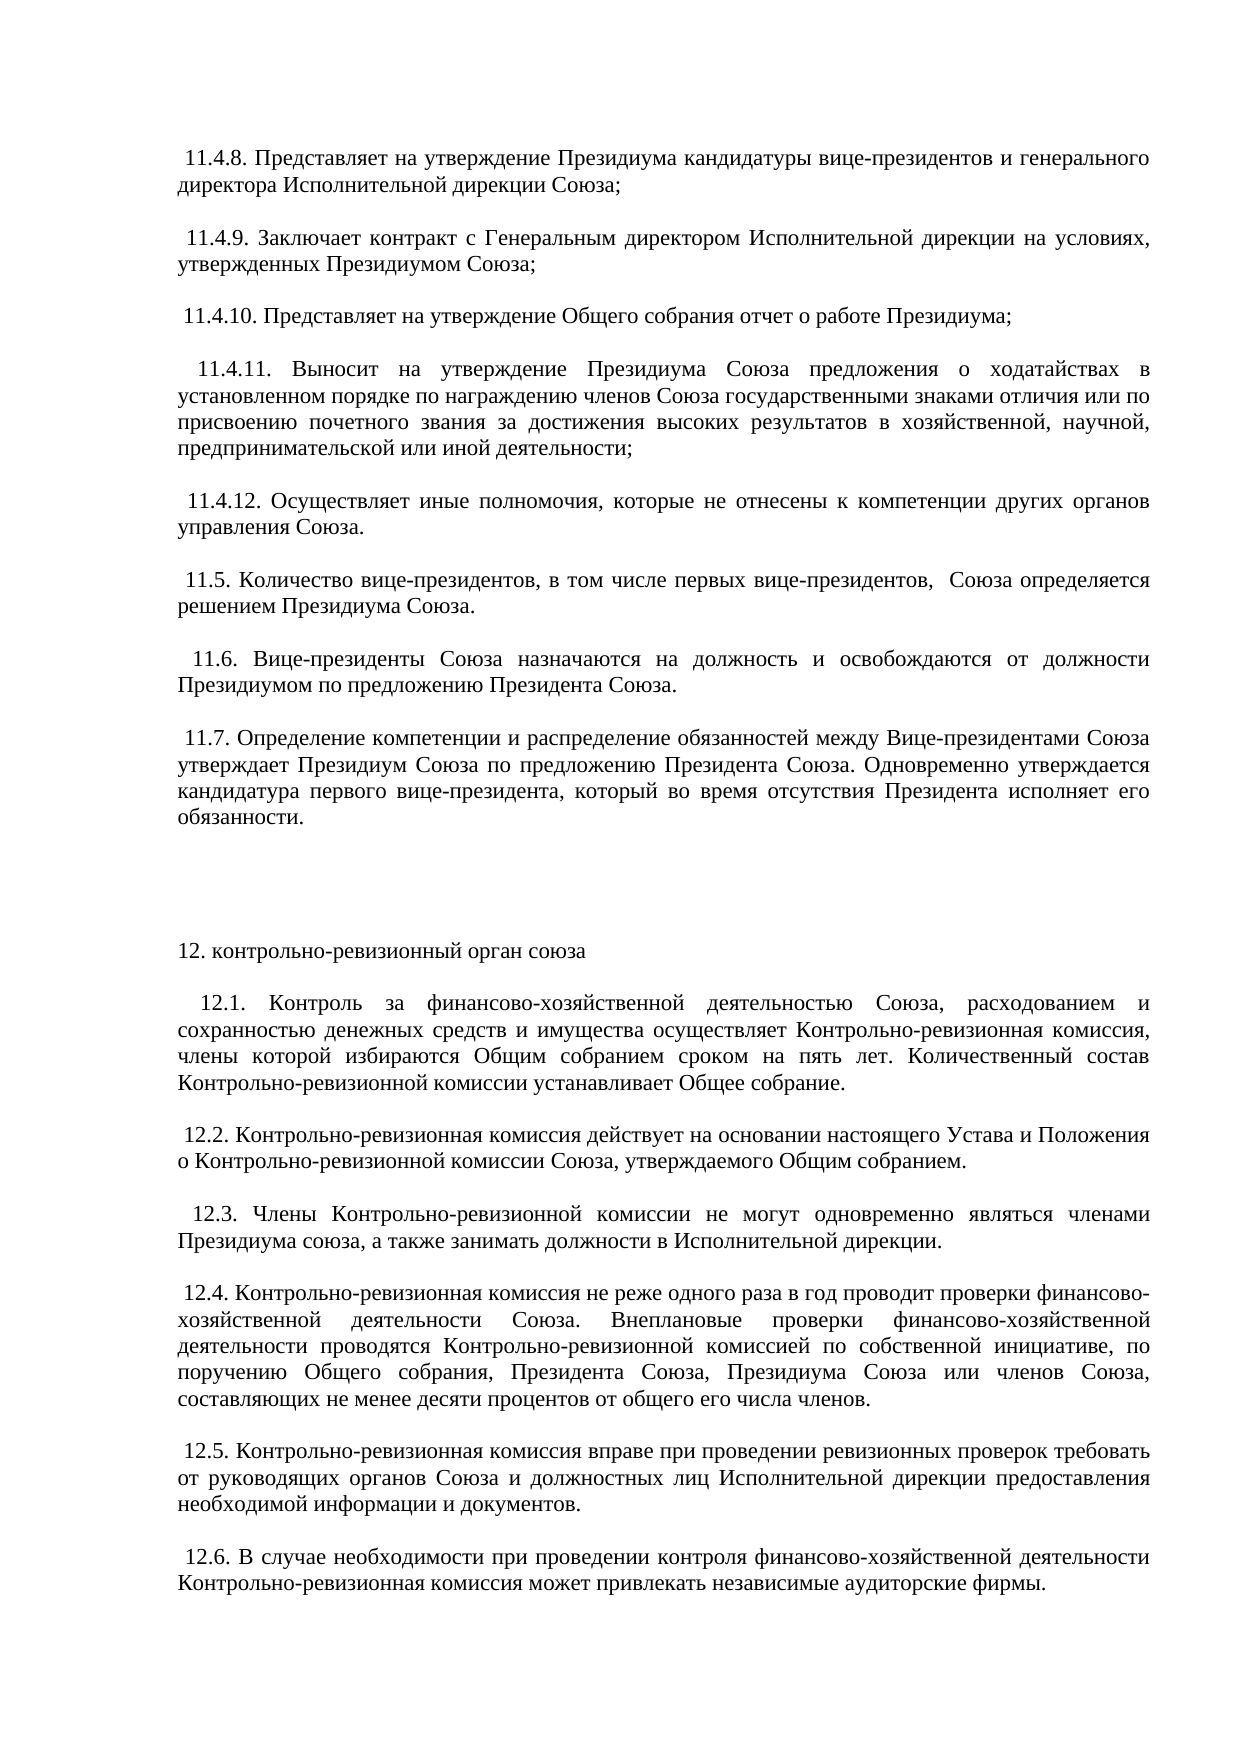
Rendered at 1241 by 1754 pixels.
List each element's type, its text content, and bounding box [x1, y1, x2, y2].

text 11.4.9. Заключает контракт с Генеральным директором Исполнительной дирекции на условиях, утвержденных Президиумом Союза; [177, 223, 1152, 276]
text 12.3. Члены Контрольно-ревизионной комиссии не могут одновременно являться членами Президиума союза, а также занимать должности в Исполнительной дирекции. [177, 1200, 1152, 1253]
text 11.5. Количество вице-президентов, в том числе первых вице-президентов, Союза определяется решением Президиума Союза. [177, 566, 1152, 619]
text 11.4.12. Осуществляет иные полномочия, которые не отнесены к компетенции других органов управления Союза. [177, 487, 1152, 540]
text 12.6. В случае необходимости при проведении контроля финансово-хозяйственной деятельности Контрольно-ревизионная комиссия может привлекать независимые аудиторские фирмы. [177, 1543, 1152, 1596]
text 11.4.11. Выносит на утверждение Президиума Союза предложения о ходатайствах в установленном порядке по награждению членов Союза государственными знаками отличия или по присвоению почетного звания за достижения высоких результатов в хозяйственной, научной, предпринимательской или иной деятельности; [177, 355, 1152, 461]
text 11.6. Вице-президенты Союза назначаются на должность и освобождаются от должности Президиумом по предложению Президента Союза. [177, 645, 1152, 698]
text 12.2. Контрольно-ревизионная комиссия действует на основании настоящего Устава и Положения о Контрольно-ревизионной комиссии Союза, утверждаемого Общим собранием. [177, 1121, 1152, 1174]
text 12.4. Контрольно-ревизионная комиссия не реже одного раза в год проводит проверки финансово-хозяйственной деятельности Союза. Внеплановые проверки финансово-хозяйственной деятельности проводятся Контрольно-ревизионной комиссией по собственной инициативе, по поручению Общего собрания, Президента Союза, Президиума Союза или членов Союза, составляющих не менее десяти процентов от общего его числа членов. [177, 1279, 1152, 1411]
text 12.5. Контрольно-ревизионная комиссия вправе при проведении ревизионных проверок требовать от руководящих органов Союза и должностных лиц Исполнительной дирекции предоставления необходимой информации и документов. [177, 1437, 1152, 1517]
text 11.4.10. Представляет на утверждение Общего собрания отчет о работе Президиума; [177, 303, 1152, 329]
text 12.1. Контроль за финансово-хозяйственной деятельностью Союза, расходованием и сохранностью денежных средств и имущества осуществляет Контрольно-ревизионная комиссия, члены которой избираются Общим собранием сроком на пять лет. Количественный состав Контрольно-ревизионной комиссии устанавливает Общее собрание. [177, 989, 1152, 1095]
text 11.7. Определение компетенции и распределение обязанностей между Вице-президентами Союза утверждает Президиум Союза по предложению Президента Союза. Одновременно утверждается кандидатура первого вице-президента, который во время отсутствия Президента исполняет его обязанности. [177, 724, 1152, 830]
text 11.4.8. Представляет на утверждение Президиума кандидатуры вице-президентов и генерального директора Исполнительной дирекции Союза; [177, 144, 1152, 197]
text 12. контрольно-ревизионный орган союза [177, 937, 1152, 963]
